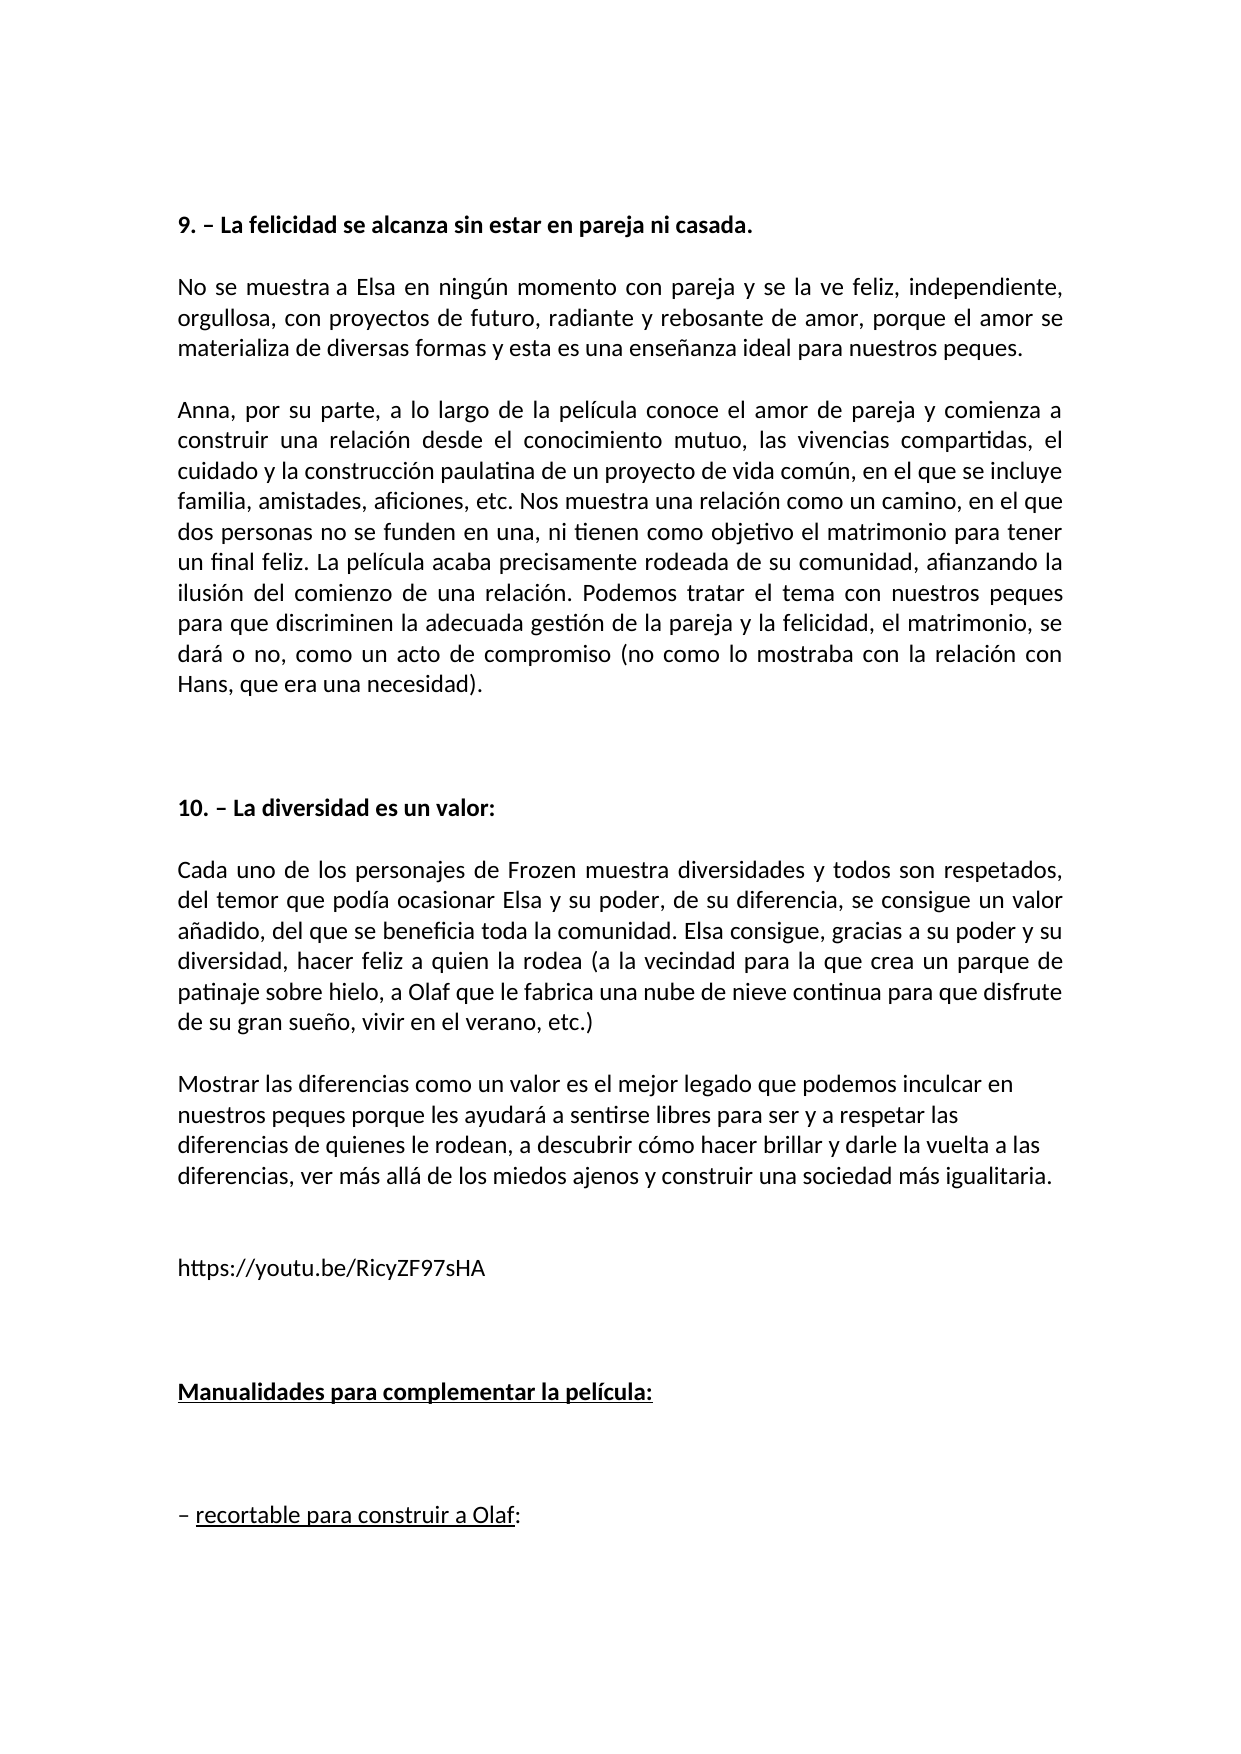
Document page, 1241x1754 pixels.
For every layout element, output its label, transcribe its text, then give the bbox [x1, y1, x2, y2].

text 10. – La diversidad es un valor: [177, 792, 1063, 823]
text https://youtu.be/RicyZF97sHA [177, 1222, 1063, 1283]
text Anna, por su parte, a lo largo de la película conoce el amor de pareja y comienza a construir una relación desde el conocimiento mutuo, las vivencias compartidas, el cuidado y la construcción paulatina de un proyecto de vida común, en el que se incluye familia, amistades, aficiones, etc. Nos muestra una relación como un camino, en el que dos personas no se funden en una, ni tienen como objetivo el matrimonio para tener un final feliz. La película acaba precisamente rodeada de su comunidad, afianzando la ilusión del comienzo de una relación. Podemos tratar el tema con nuestros peques para que discriminen la adecuada gestión de la pareja y la felicidad, el matrimonio, se dará o no, como un acto de compromiso (no como lo mostraba con la relación con Hans, que era una necesidad). [177, 394, 1063, 699]
text No se muestra a Elsa en ningún momento con pareja y se la ve feliz, independiente, orgullosa, con proyectos de futuro, radiante y rebosante de amor, porque el amor se materializa de diversas formas y esta es una enseñanza ideal para nuestros peques. [177, 271, 1063, 363]
text Cada uno de los personajes de Frozen muestra diversidades y todos son respetados, del temor que podía ocasionar Elsa y su poder, de su diferencia, se consigue un valor añadido, del que se beneficia toda la comunidad. Elsa consigue, gracias a su poder y su diversidad, hacer feliz a quien la rodea (a la vecindad para la que crea un parque de patinaje sobre hielo, a Olaf que le fabrica una nube de nieve continua para que disfrute de su gran sueño, vivir en el verano, etc.) [177, 854, 1063, 1037]
text Mostrar las diferencias como un valor es el mejor legado que podemos inculcar en nuestros peques porque les ayudará a sentirse libres para ser y a respetar las diferencias de quienes le rodean, a descubrir cómo hacer brillar y darle la vuelta a las diferencias, ver más allá de los miedos ajenos y construir una sociedad más igualitaria. [177, 1068, 1063, 1190]
text 9. – La felicidad se alcanza sin estar en pareja ni casada. [177, 209, 1063, 240]
text – recortable para construir a Olaf: [177, 1499, 1063, 1530]
text Manualidades para complementar la película: [177, 1376, 1063, 1406]
